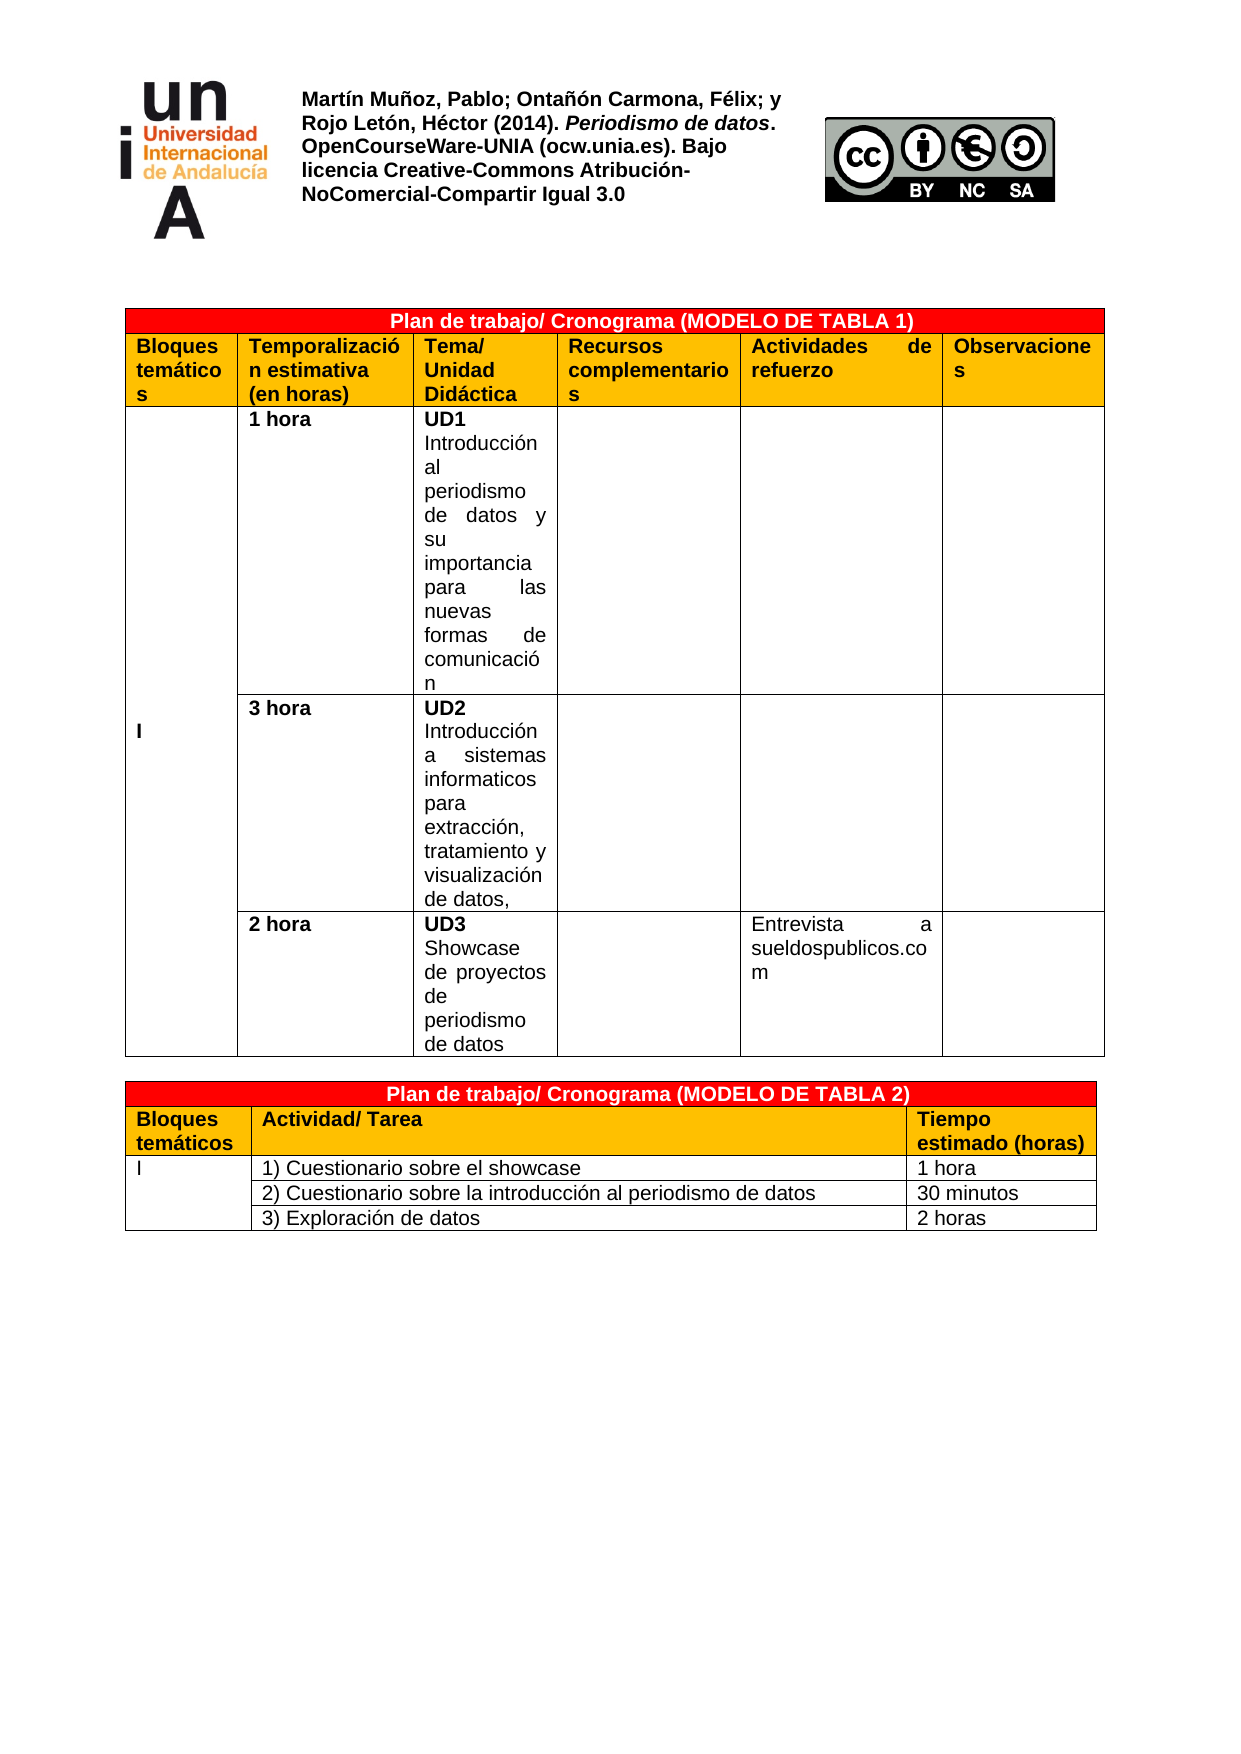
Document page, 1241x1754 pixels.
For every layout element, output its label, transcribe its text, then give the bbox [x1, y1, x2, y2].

table_cell UD2 Introducción a sistemas informaticos para extracción, tratamiento y visualización de datos, [414, 695, 557, 911]
table_cell Entrevista a sueldospublicos.com [741, 912, 942, 1056]
table_cell 1 hora [907, 1156, 1096, 1180]
table_cell [943, 695, 1104, 911]
table_cell Actividades de refuerzo [741, 334, 942, 406]
picture [117, 77, 272, 242]
table_cell Actividad/ Tarea [252, 1107, 906, 1155]
table_cell 1) Cuestionario sobre el showcase [252, 1156, 906, 1180]
table_cell 1 hora [238, 407, 413, 694]
table_cell Tiempo estimado (horas) [907, 1107, 1096, 1155]
table_cell [943, 912, 1104, 1056]
table_cell Tema/Unidad Didáctica [414, 334, 557, 406]
table_cell UD1 Introducción al periodismo de datos y su importancia para las nuevas formas de comunicación [414, 407, 557, 694]
table_cell 2) Cuestionario sobre la introducción al periodismo de datos [252, 1181, 906, 1205]
table_cell 3) Exploración de datos [252, 1206, 906, 1230]
table_cell Bloques temáticos [126, 1107, 251, 1155]
table_cell 2 hora [238, 912, 413, 1056]
table_cell Temporalización estimativa (en horas) [238, 334, 413, 406]
table_cell [558, 407, 740, 694]
table_cell I [126, 407, 237, 1056]
table_header Plan de trabajo/ Cronograma (MODELO DE TABLA 1) [126, 309, 1104, 333]
table_cell [741, 407, 942, 694]
table_cell [943, 407, 1104, 694]
table_cell UD3 Showcase de proyectos de periodismo de datos [414, 912, 557, 1056]
table_cell I [126, 1156, 251, 1230]
table_cell [558, 912, 740, 1056]
table_cell Recursos complementarios [558, 334, 740, 406]
table_cell 3 hora [238, 695, 413, 911]
table_cell [558, 695, 740, 911]
table_cell Bloques temáticos [126, 334, 237, 406]
table_cell 30 minutos [907, 1181, 1096, 1205]
table_cell [741, 695, 942, 911]
table_cell 2 horas [907, 1206, 1096, 1230]
table_cell Observaciones [943, 334, 1104, 406]
table_header Plan de trabajo/ Cronograma (MODELO DE TABLA 2) [126, 1082, 1096, 1106]
